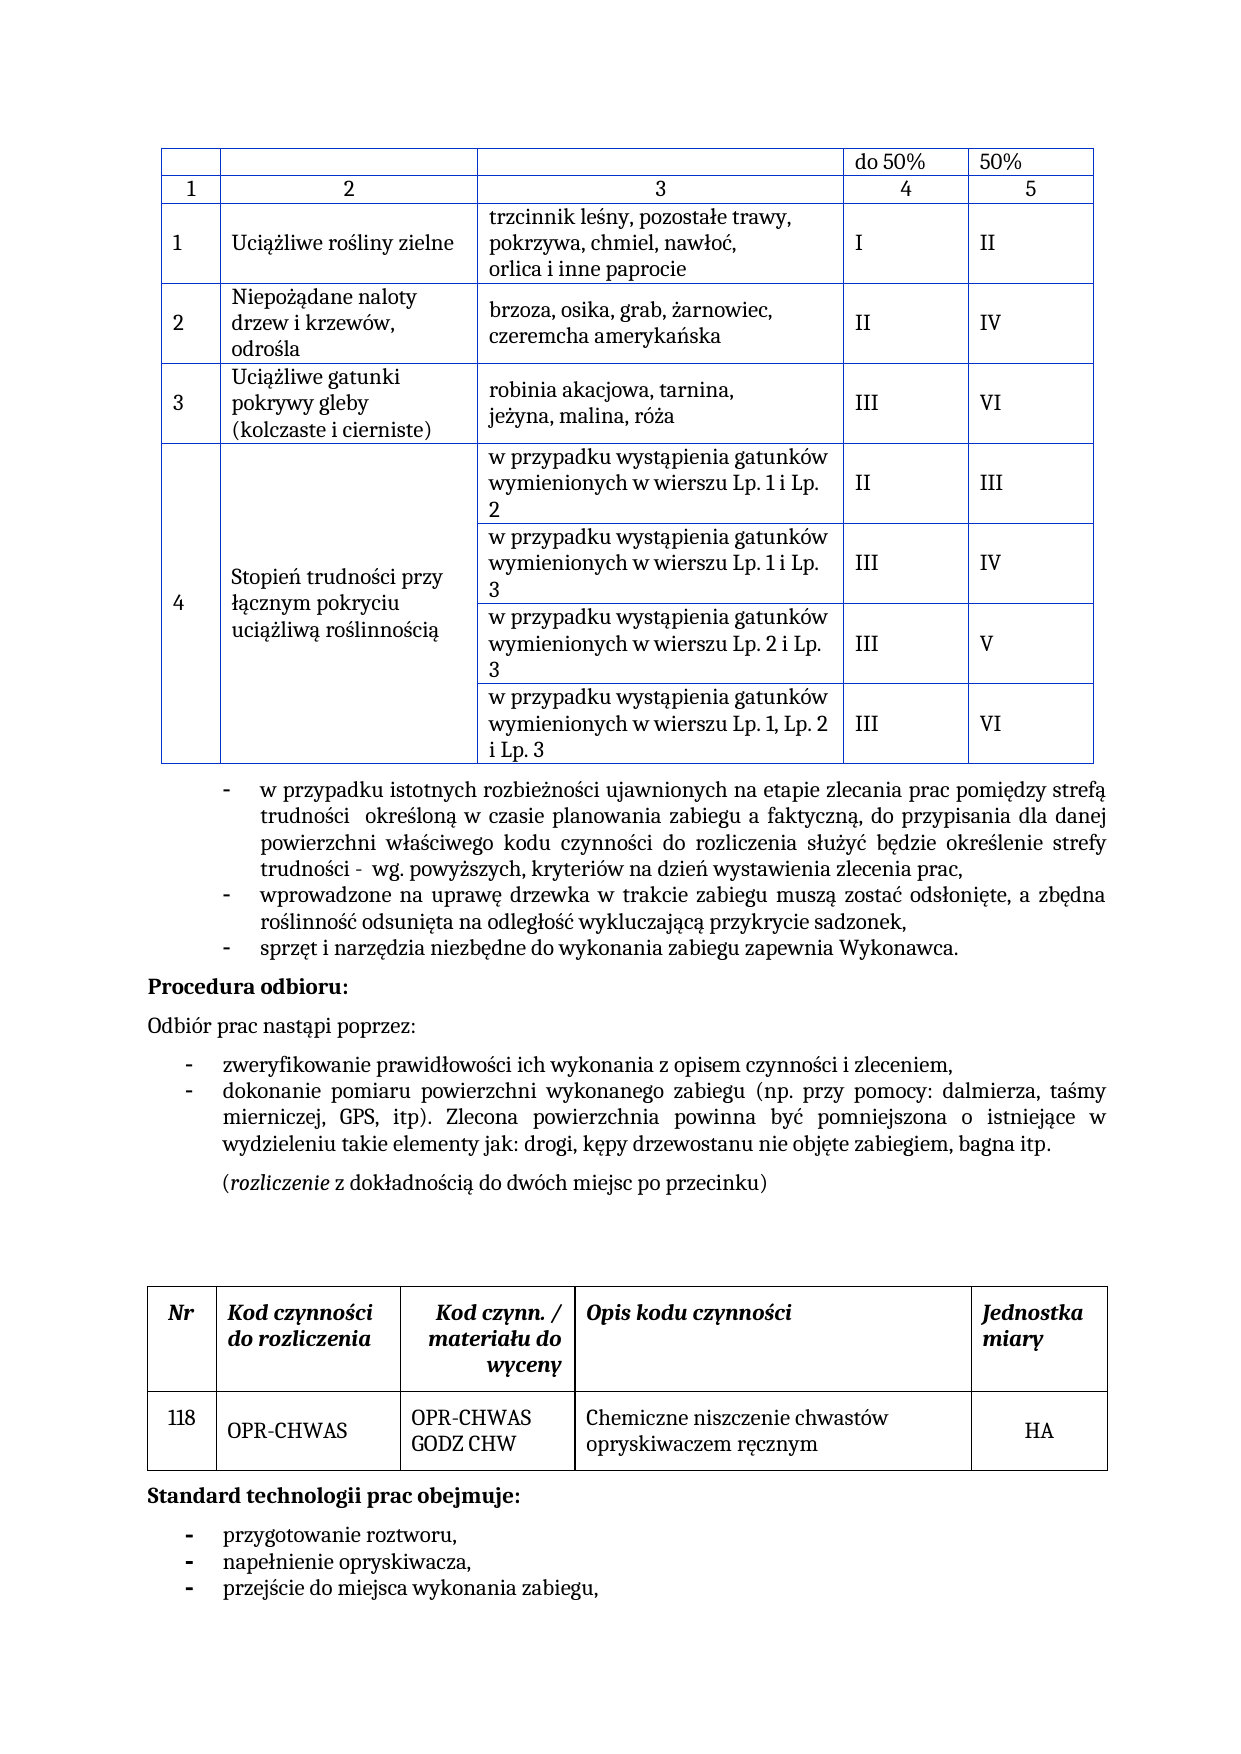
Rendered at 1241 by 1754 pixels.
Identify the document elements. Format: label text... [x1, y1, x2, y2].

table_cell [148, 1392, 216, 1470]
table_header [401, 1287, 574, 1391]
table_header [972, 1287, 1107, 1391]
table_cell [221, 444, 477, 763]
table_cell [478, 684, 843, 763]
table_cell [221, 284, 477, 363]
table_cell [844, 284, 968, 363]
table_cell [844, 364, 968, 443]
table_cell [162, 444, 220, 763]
list wprowadzone na uprawę drzewka w trakcie zabiegu muszą zostać odsłonięte, a zbędna roślinność odsunięta na odległość wykluczającą przykrycie sadzonek, [223, 882, 1107, 935]
list sprzęt i narzędzia niezbędne do wykonania zabiegu zapewnia Wykonawca. [223, 935, 1107, 961]
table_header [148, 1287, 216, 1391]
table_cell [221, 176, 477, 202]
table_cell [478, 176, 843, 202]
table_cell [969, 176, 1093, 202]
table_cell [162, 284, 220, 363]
list napełnienie opryskiwacza, [185, 1548, 1107, 1575]
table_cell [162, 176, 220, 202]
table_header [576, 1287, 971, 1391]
text (rozliczenie z dokładnością do dwóch miejsc po przecinku) [148, 1169, 1107, 1196]
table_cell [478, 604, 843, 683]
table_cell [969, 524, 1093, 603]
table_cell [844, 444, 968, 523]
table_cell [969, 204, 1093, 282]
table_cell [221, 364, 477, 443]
text Standard technologii prac obejmuje: [148, 1483, 1107, 1509]
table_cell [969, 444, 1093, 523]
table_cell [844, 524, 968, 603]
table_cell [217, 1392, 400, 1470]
text Odbiór prac nastąpi poprzez: [148, 1012, 1107, 1039]
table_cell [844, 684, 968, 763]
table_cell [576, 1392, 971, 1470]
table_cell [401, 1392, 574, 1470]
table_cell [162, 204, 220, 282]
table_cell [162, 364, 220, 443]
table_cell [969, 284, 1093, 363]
list przygotowanie roztworu, [185, 1522, 1107, 1548]
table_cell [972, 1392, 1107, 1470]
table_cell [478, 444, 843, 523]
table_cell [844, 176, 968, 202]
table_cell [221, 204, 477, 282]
list przejście do miejsca wykonania zabiegu, [185, 1575, 1107, 1601]
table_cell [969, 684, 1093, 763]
list dokonanie pomiaru powierzchni wykonanego zabiegu (np. przy pomocy: dalmierza, taśmy mierniczej, GPS, itp). Zlecona powierzchnia powinna być pomniejszona o istniejące w wydzieleniu takie elementy jak: drogi, kępy drzewostanu nie objęte zabiegiem, bagna itp. [185, 1078, 1107, 1157]
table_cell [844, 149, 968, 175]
list zweryfikowanie prawidłowości ich wykonania z opisem czynności i zleceniem, [185, 1051, 1107, 1078]
text Procedura odbioru: [148, 974, 1107, 1000]
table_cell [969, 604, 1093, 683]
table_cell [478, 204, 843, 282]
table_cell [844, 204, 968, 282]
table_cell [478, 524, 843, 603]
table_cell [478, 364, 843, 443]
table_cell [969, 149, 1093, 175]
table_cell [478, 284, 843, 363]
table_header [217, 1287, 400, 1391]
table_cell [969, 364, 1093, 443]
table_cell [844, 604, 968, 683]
list w przypadku istotnych rozbieżności ujawnionych na etapie zlecania prac pomiędzy strefą trudności określoną w czasie planowania zabiegu a faktyczną, do przypisania dla danej powierzchni właściwego kodu czynności do rozliczenia służyć będzie określenie strefy trudności - wg. powyższych, kryteriów na dzień wystawienia zlecenia prac, [223, 777, 1107, 882]
